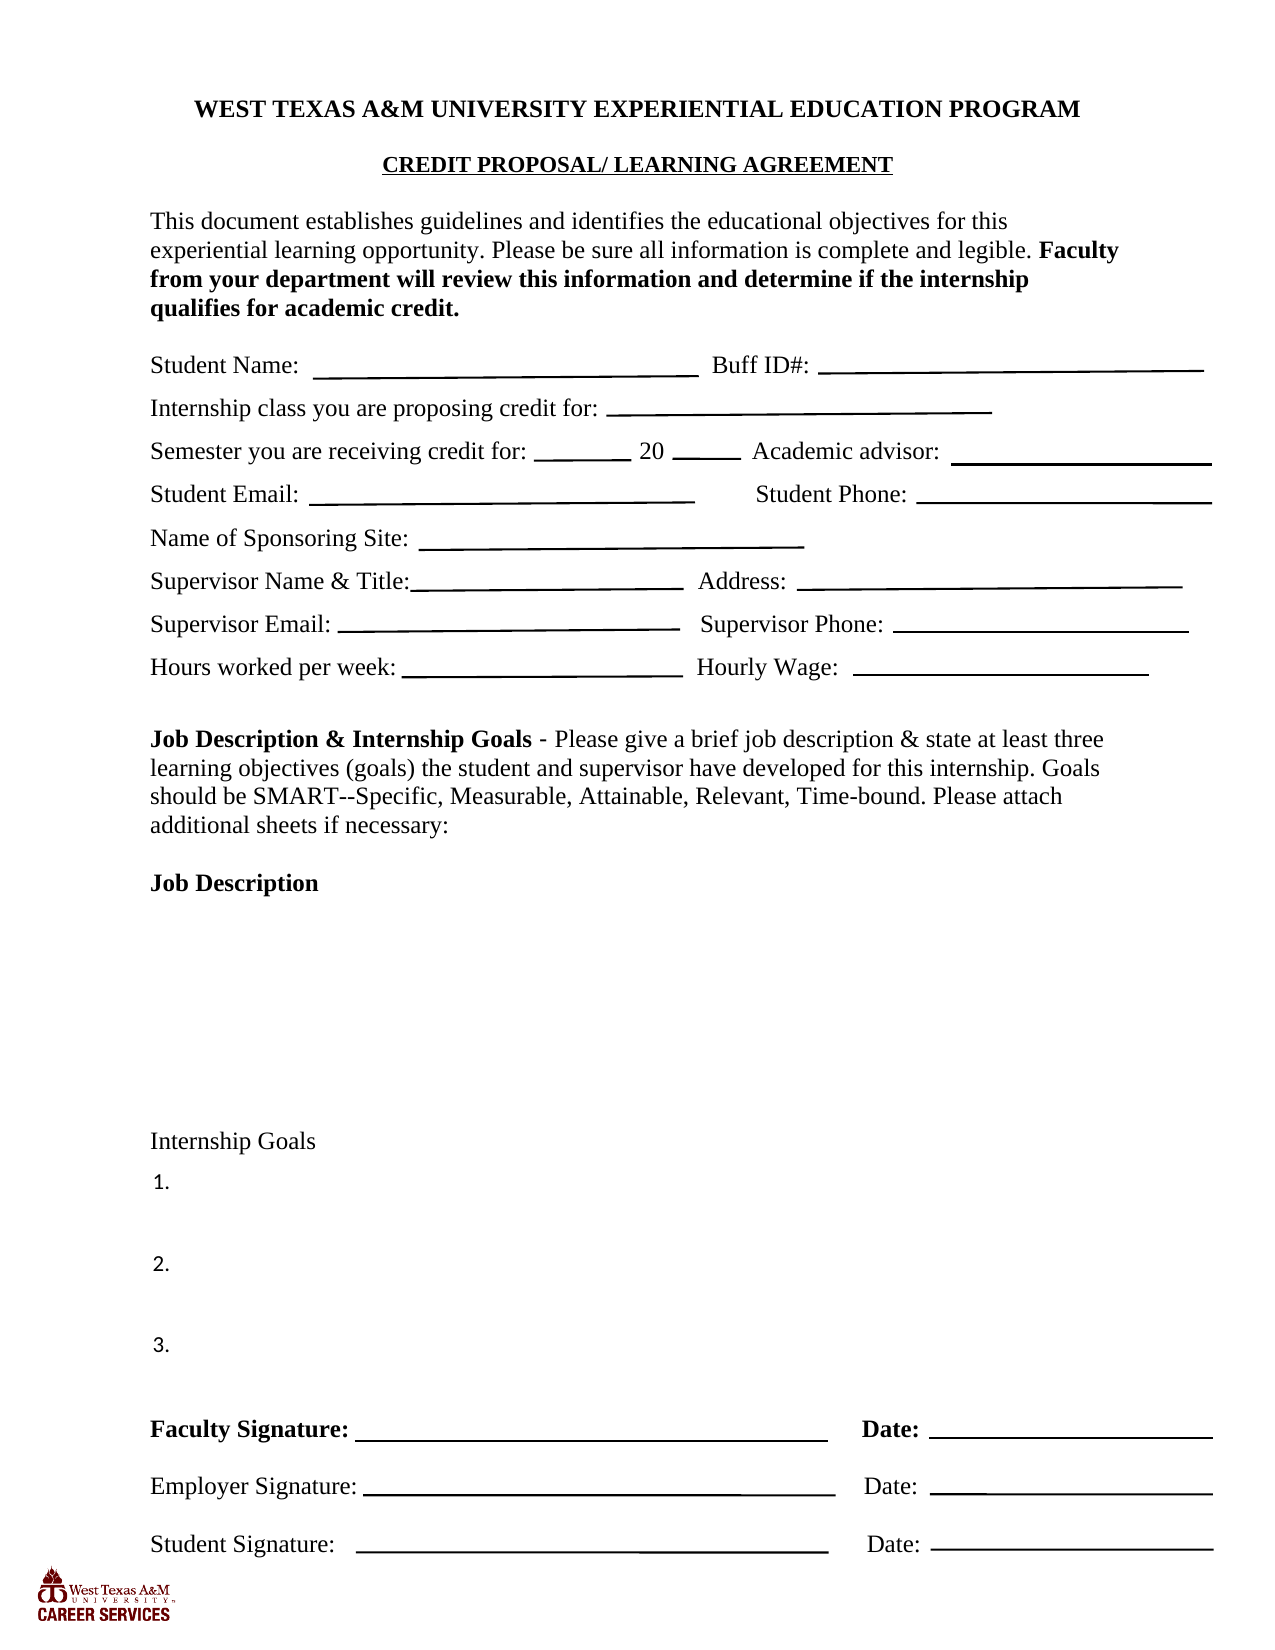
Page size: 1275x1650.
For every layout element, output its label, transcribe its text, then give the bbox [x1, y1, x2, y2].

text Name of Sponsoring Site: [150, 523, 1125, 551]
text Student Signature: Date: [150, 1529, 1125, 1558]
text Supervisor Email: Supervisor Phone: [150, 609, 1125, 638]
text This document establishes guidelines and identifies the educational objectives for this experiential learning opportunity. Please be sure all information is complete and legible. Faculty from your department will review this information and determine if the internship qualifies for academic credit. [150, 206, 1125, 321]
text Job Description & Internship Goals - Please give a brief job description & state at least three learning objectives (goals) the student and supervisor have developed for this internship. Goals should be SMART--Specific, Measurable, Attainable, Relevant, Time-bound. Please attach additional sheets if necessary: [150, 724, 1125, 839]
text Student Name: Buff ID#: [150, 350, 1125, 379]
text WEST TEXAS A&M UNIVERSITY EXPERIENTIAL EDUCATION PROGRAM [150, 94, 1125, 122]
text Semester you are receiving credit for: 20 Academic advisor: [150, 436, 1125, 465]
text Internship Goals [150, 1126, 1125, 1155]
text Employer Signature: Date: [150, 1471, 1125, 1500]
text Hours worked per week: Hourly Wage: [150, 652, 1125, 681]
text Internship class you are proposing credit for: [150, 393, 1125, 422]
text CREDIT PROPOSAL/ LEARNING AGREEMENT [150, 151, 1125, 178]
text Faculty Signature: Date: [150, 1414, 1125, 1443]
text Job Description [150, 868, 1125, 896]
text Student Email: Student Phone: [150, 479, 1125, 508]
text Supervisor Name & Title: Address: [150, 566, 1125, 594]
picture [37, 1565, 176, 1621]
